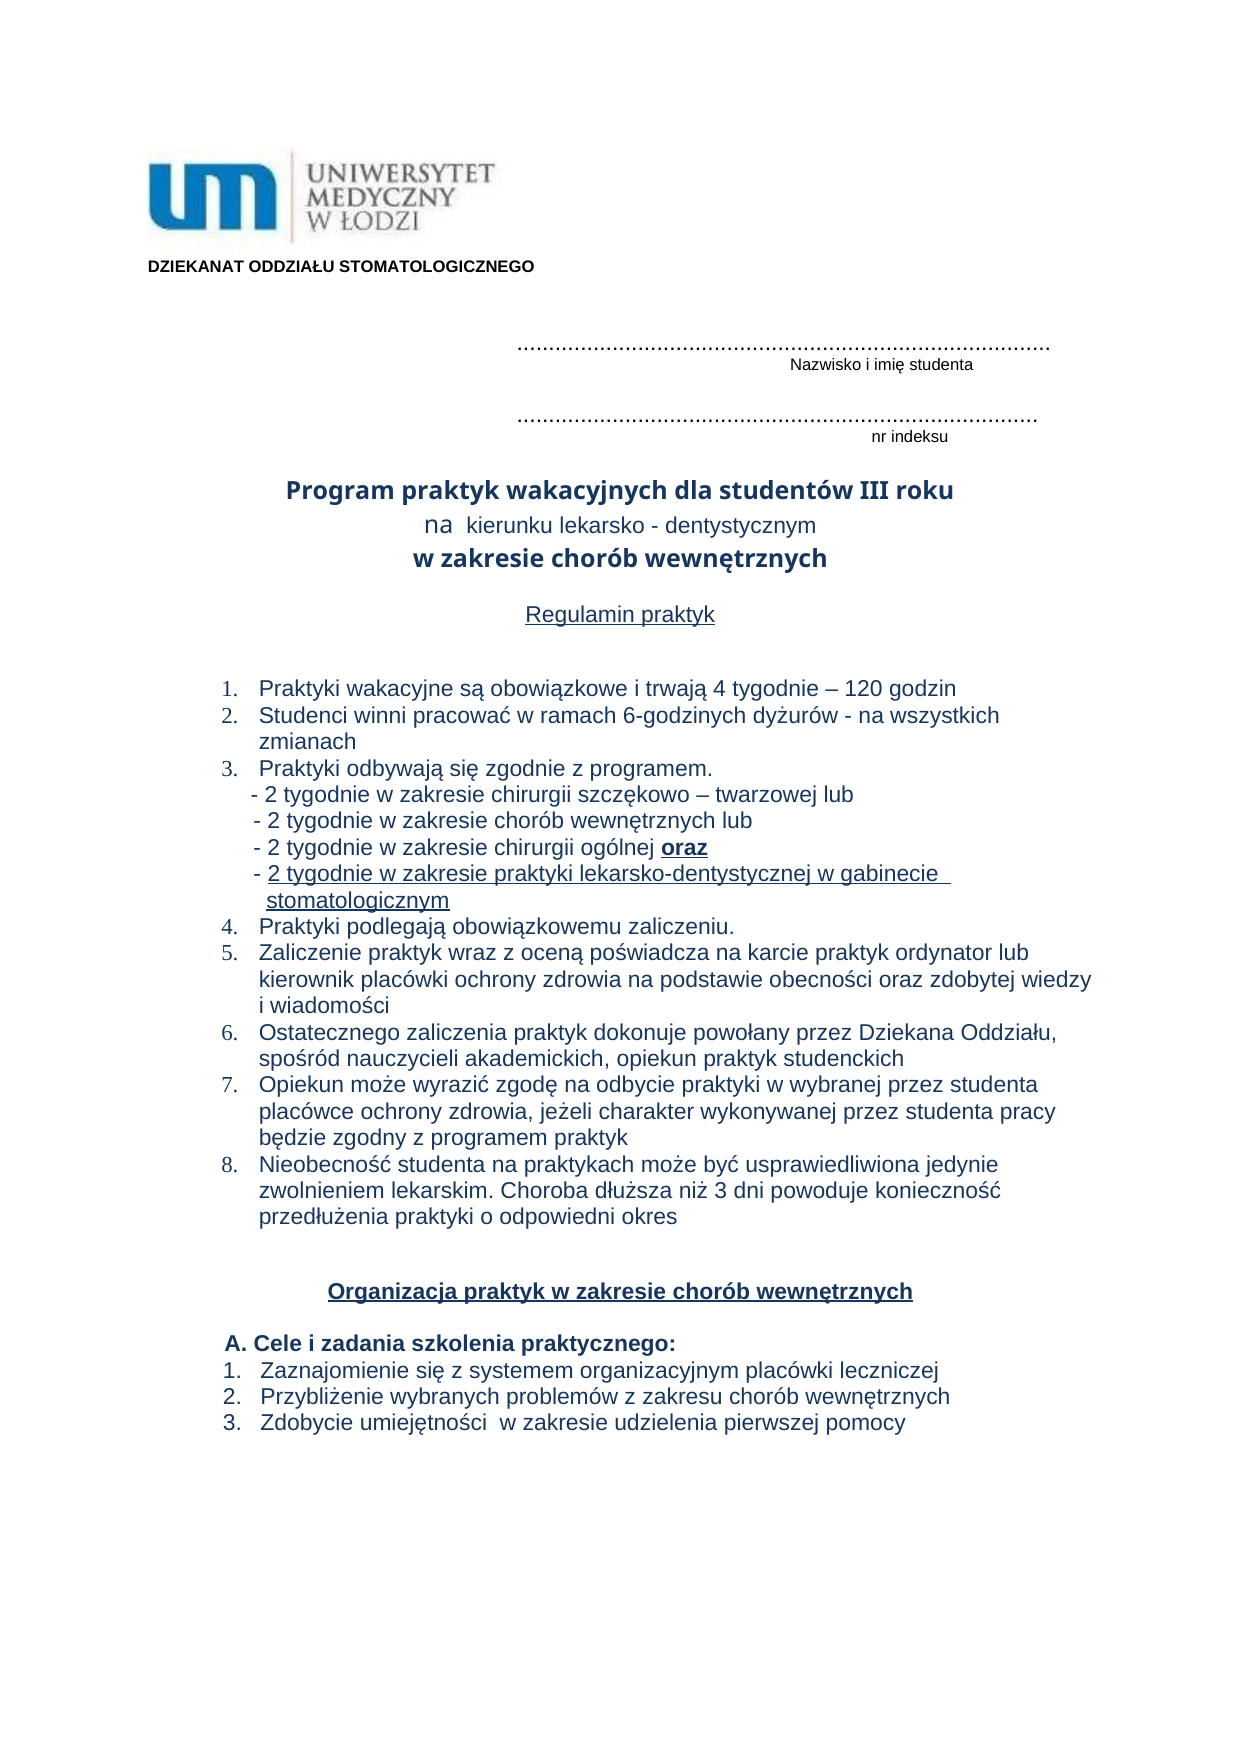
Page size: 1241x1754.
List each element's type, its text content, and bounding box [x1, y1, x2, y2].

text stomatologicznym [221, 887, 1093, 913]
text nr indeksu [664, 427, 1093, 446]
list Praktyki wakacyjne są obowiązkowe i trwają 4 tygodnie – 120 godzin [221, 675, 1093, 702]
list Studenci winni pracować w ramach 6-godzinych dyżurów - na wszystkich zmianach [221, 702, 1093, 755]
list Opiekun może wyrazić zgodę na odbycie praktyki w wybranej przez studenta placówce ochrony zdrowia, jeżeli charakter wykonywanej przez studenta pracy będzie zgodny z programem praktyk [221, 1071, 1093, 1151]
text - 2 tygodnie w zakresie chorób wewnętrznych lub [221, 807, 1093, 834]
text na kierunku lekarsko - dentystycznym [148, 507, 1093, 541]
picture [147, 147, 512, 257]
text .................................................................................. [443, 401, 1093, 427]
text Program praktyk wakacyjnych dla studentów III roku [148, 473, 1093, 507]
list Zaliczenie praktyk wraz z oceną poświadcza na karcie praktyk ordynator lub kierownik placówki ochrony zdrowia na podstawie obecności oraz zdobytej wiedzy i wiadomości [221, 939, 1093, 1018]
text Nazwisko i imię studenta [590, 355, 1093, 374]
list Praktyki podlegają obowiązkowemu zaliczeniu. [221, 913, 1093, 939]
text - 2 tygodnie w zakresie chirurgii ogólnej oraz [221, 834, 1093, 860]
list Przybliżenie wybranych problemów z zakresu chorób wewnętrznych [223, 1383, 1093, 1409]
list Praktyki odbywają się zgodnie z programem. [221, 755, 1093, 781]
text A. Cele i zadania szkolenia praktycznego: [148, 1330, 1093, 1357]
text DZIEKANAT ODDZIAŁU STOMATOLOGICZNEGO [148, 257, 1093, 276]
list Zaznajomienie się z systemem organizacyjnym placówki leczniczej [223, 1357, 1093, 1383]
text - 2 tygodnie w zakresie chirurgii szczękowo – twarzowej lub [221, 781, 1093, 807]
text Regulamin praktyk [148, 601, 1093, 627]
text w zakresie chorób wewnętrznych [148, 541, 1093, 575]
text - 2 tygodnie w zakresie praktyki lekarsko-dentystycznej w gabinecie [221, 860, 1093, 887]
list Ostatecznego zaliczenia praktyk dokonuje powołany przez Dziekana Oddziału, spośród nauczycieli akademickich, opiekun praktyk studenckich [221, 1018, 1093, 1071]
text .................................................................................... [516, 329, 1093, 355]
list Zdobycie umiejętności w zakresie udzielenia pierwszej pomocy [223, 1409, 1093, 1436]
text Organizacja praktyk w zakresie chorób wewnętrznych [148, 1278, 1093, 1304]
list Nieobecność studenta na praktykach może być usprawiedliwiona jedynie zwolnieniem lekarskim. Choroba dłuższa niż 3 dni powoduje konieczność przedłużenia praktyki o odpowiedni okres [221, 1151, 1093, 1230]
